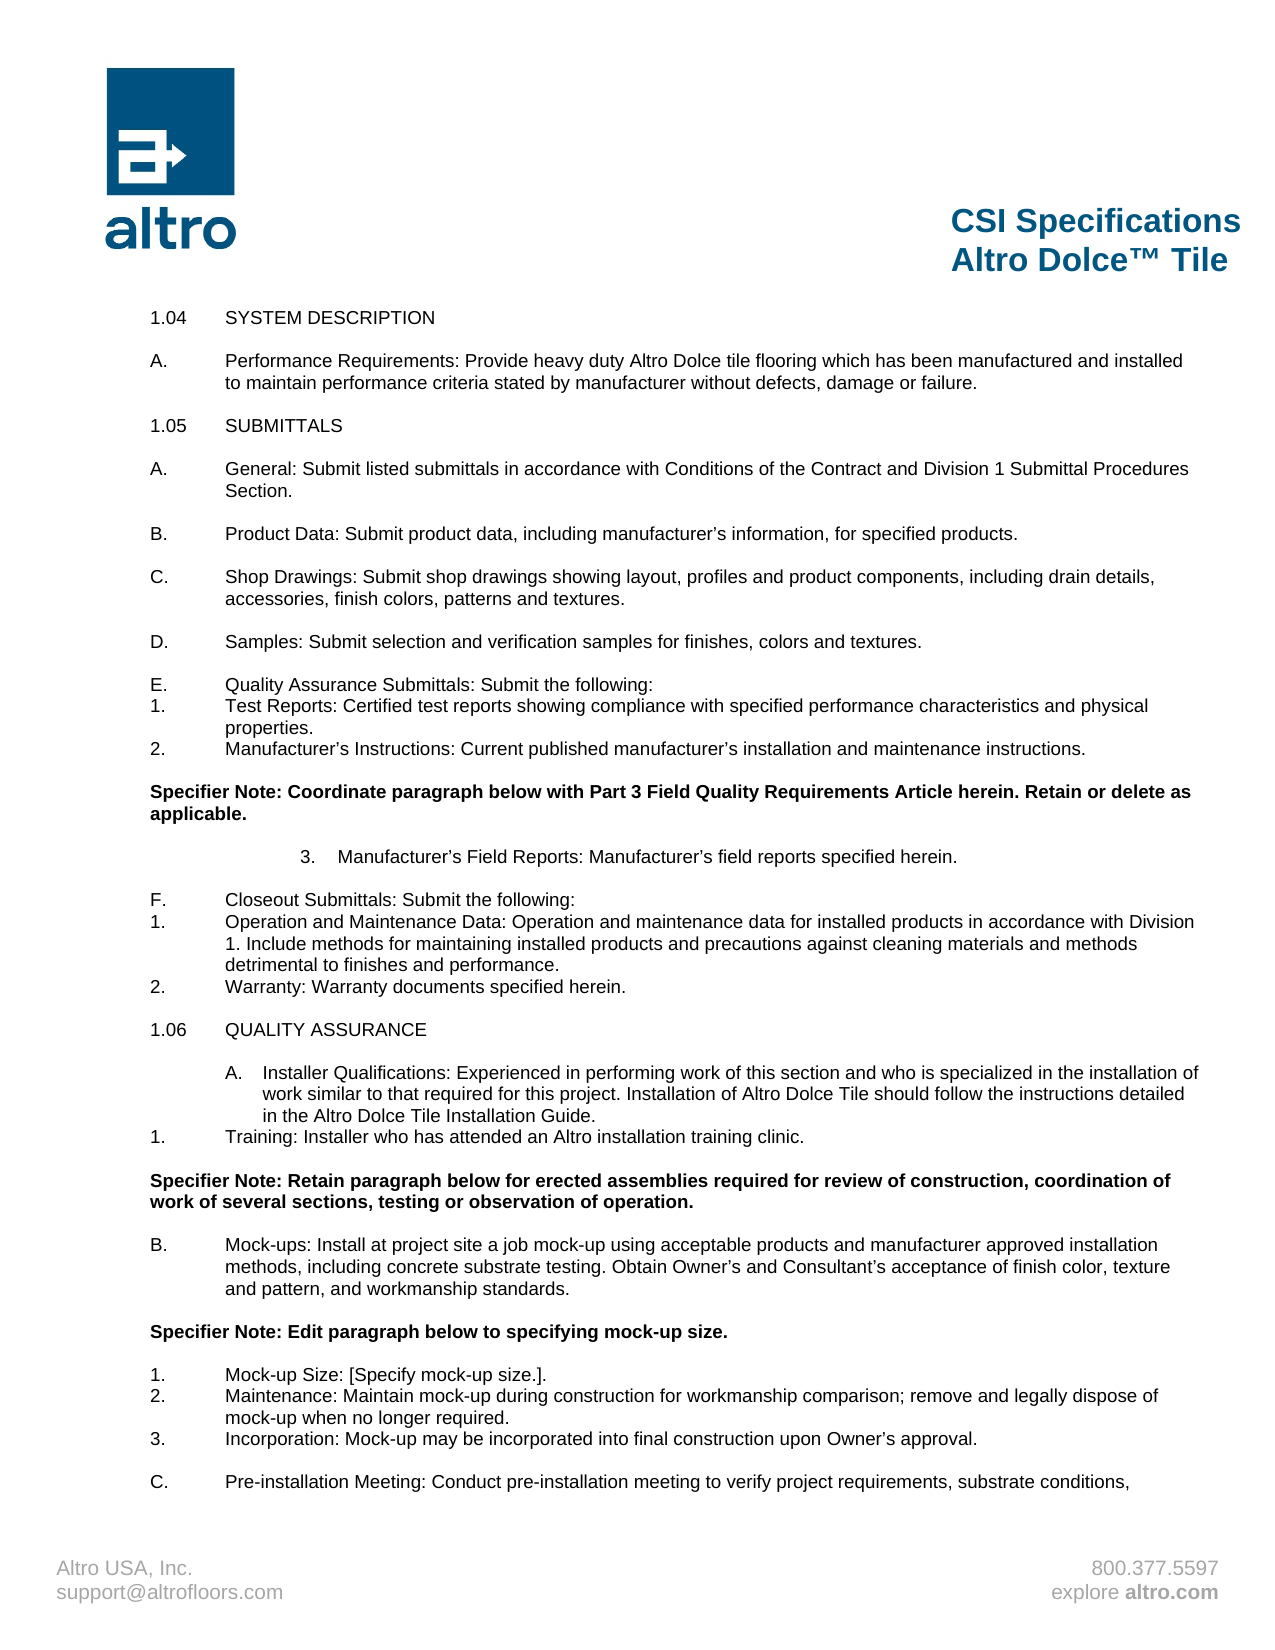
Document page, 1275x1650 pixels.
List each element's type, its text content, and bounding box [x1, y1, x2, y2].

text D. Samples: Submit selection and verification samples for finishes, colors and textures. [150, 630, 1200, 652]
text E. Quality Assurance Submittals: Submit the following: [150, 673, 1200, 695]
text 1.05 SUBMITTALS [150, 415, 1200, 436]
text 3. Incorporation: Mock-up may be incorporated into final construction upon Owner’s approval. [150, 1428, 1200, 1450]
text Specifier Note: Coordinate paragraph below with Part 3 Field Quality Requirements Article herein. Retain or delete as applicable. [150, 781, 1200, 824]
text A. General: Submit listed submittals in accordance with Conditions of the Contract and Division 1 Submittal Procedures Section. [150, 458, 1200, 501]
text 2. Maintenance: Maintain mock-up during construction for workmanship comparison; remove and legally dispose of mock-up when no longer required. [150, 1385, 1200, 1428]
text 1. Operation and Maintenance Data: Operation and maintenance data for installed products in accordance with Division 1. Include methods for maintaining installed products and precautions against cleaning materials and methods detrimental to finishes and performance. [150, 911, 1200, 975]
text 2. Manufacturer’s Instructions: Current published manufacturer’s installation and maintenance instructions. [150, 738, 1200, 760]
text Specifier Note: Retain paragraph below for erected assemblies required for review of construction, coordination of work of several sections, testing or observation of operation. [150, 1169, 1200, 1213]
text 1.04 SYSTEM DESCRIPTION [150, 307, 1200, 328]
text 1. Test Reports: Certified test reports showing compliance with specified performance characteristics and physical properties. [150, 695, 1200, 738]
list Manufacturer’s Field Reports: Manufacturer’s field reports specified herein. [300, 846, 1200, 868]
list Installer Qualifications: Experienced in performing work of this section and who is specialized in the installation of work similar to that required for this project. Installation of Altro Dolce Tile should follow the instructions detailed in the Altro Dolce Tile Installation Guide. [225, 1062, 1200, 1126]
text F. Closeout Submittals: Submit the following: [150, 889, 1200, 911]
text C. Shop Drawings: Submit shop drawings showing layout, profiles and product components, including drain details, accessories, finish colors, patterns and textures. [150, 566, 1200, 609]
picture [76, 37, 265, 279]
text B. Product Data: Submit product data, including manufacturer’s information, for specified products. [150, 523, 1200, 544]
text B. Mock-ups: Install at project site a job mock-up using acceptable products and manufacturer approved installation methods, including concrete substrate testing. Obtain Owner’s and Consultant’s acceptance of finish color, texture and pattern, and workmanship standards. [150, 1234, 1200, 1299]
text A. Performance Requirements: Provide heavy duty Altro Dolce tile flooring which has been manufactured and installed to maintain performance criteria stated by manufacturer without defects, damage or failure. [150, 350, 1200, 393]
text 1. Training: Installer who has attended an Altro installation training clinic. [150, 1126, 1200, 1148]
text 1.06 QUALITY ASSURANCE [150, 1018, 1200, 1040]
text Specifier Note: Edit paragraph below to specifying mock-up size. [150, 1320, 1200, 1342]
text 2. Warranty: Warranty documents specified herein. [150, 975, 1200, 997]
text 1. Mock-up Size: [Specify mock-up size.]. [150, 1363, 1200, 1385]
